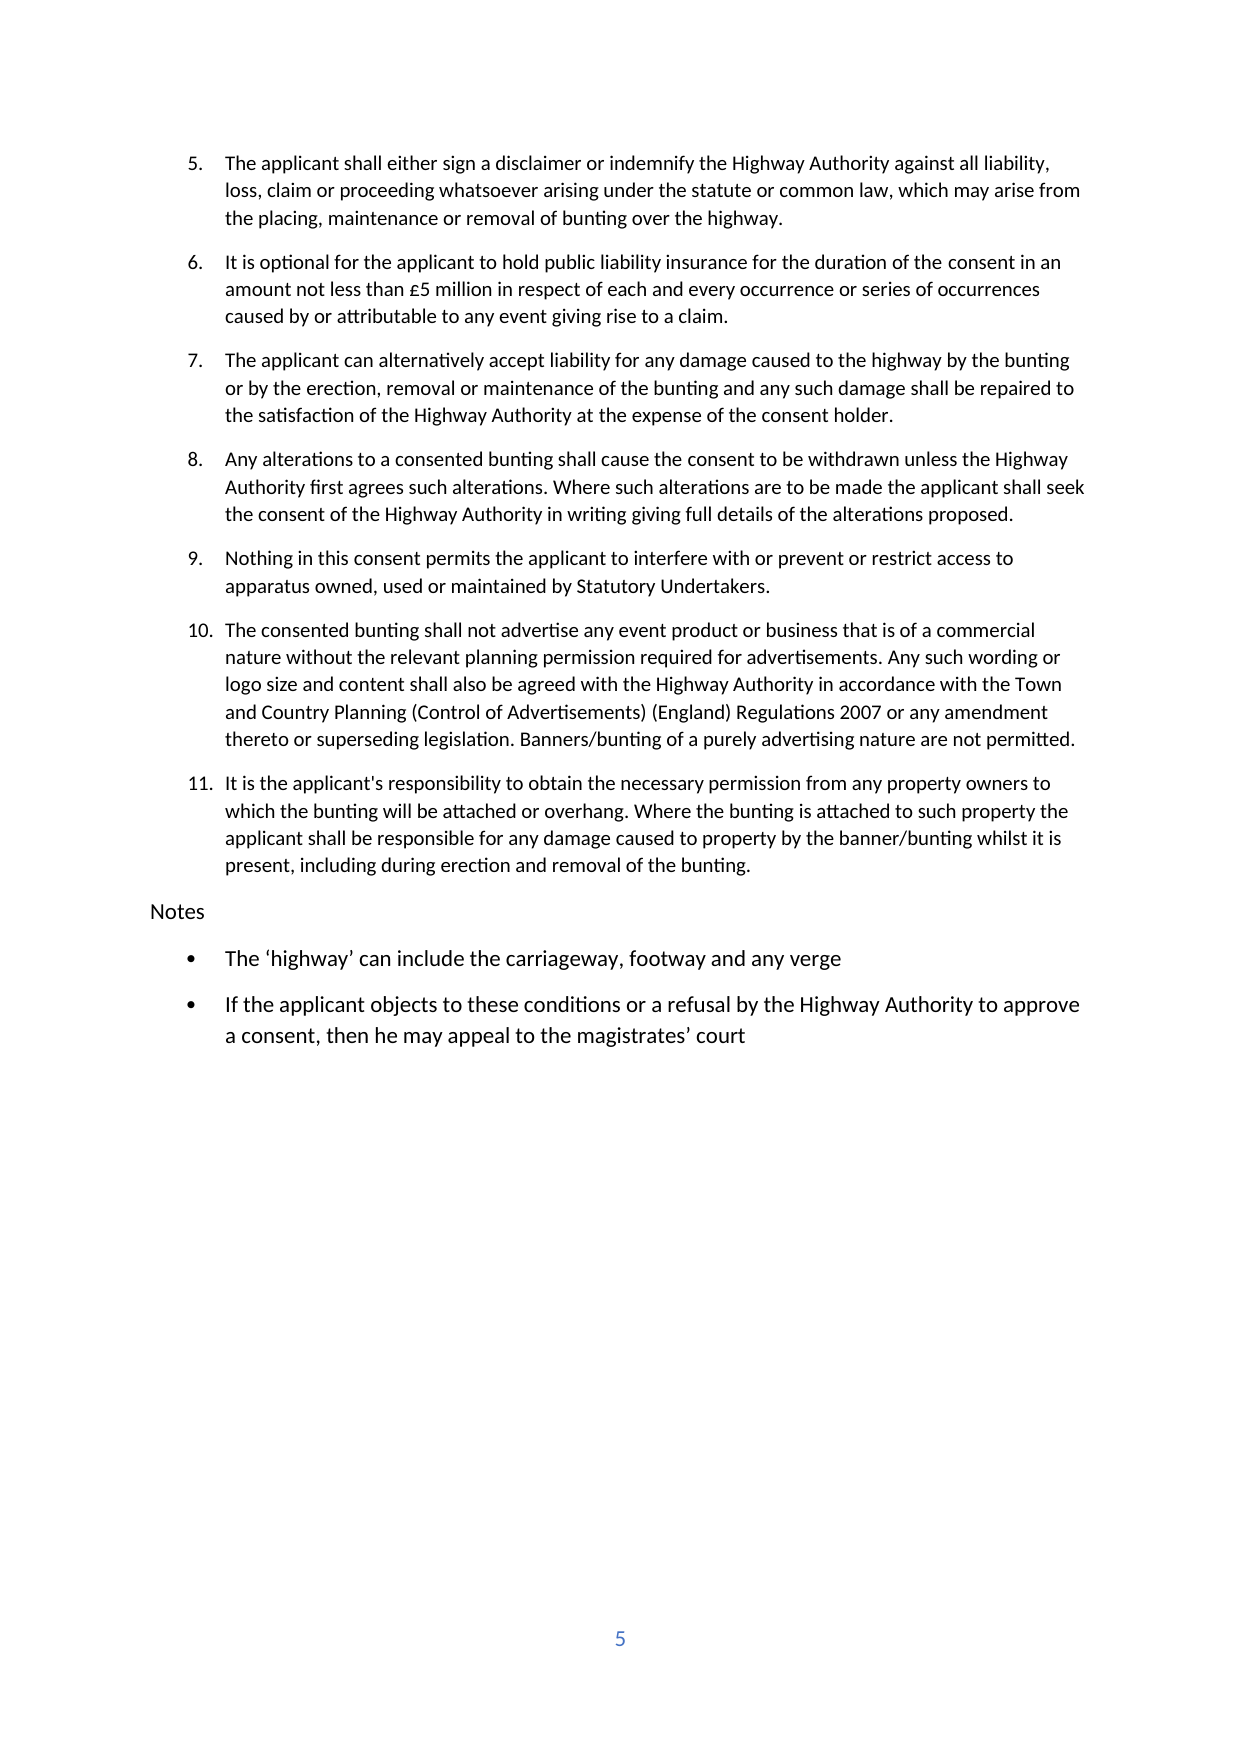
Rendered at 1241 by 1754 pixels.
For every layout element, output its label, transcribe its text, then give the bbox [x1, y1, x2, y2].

list The ‘highway’ can include the carriageway, footway and any verge [187, 944, 1090, 972]
list The applicant can alternatively accept liability for any damage caused to the highway by the bunting or by the erection, removal or maintenance of the bunting and any such damage shall be repaired to the satisfaction of the Highway Authority at the expense of the consent holder. [187, 348, 1090, 428]
list Nothing in this consent permits the applicant to interfere with or prevent or restrict access to apparatus owned, used or maintained by Statutory Undertakers. [187, 545, 1090, 598]
list The applicant shall either sign a disclaimer or indemnify the Highway Authority against all liability, loss, claim or proceeding whatsoever arising under the statute or common law, which may arise from the placing, maintenance or removal of bunting over the highway. [187, 150, 1090, 230]
list Any alterations to a consented bunting shall cause the consent to be withdrawn unless the Highway Authority first agrees such alterations. Where such alterations are to be made the applicant shall seek the consent of the Highway Authority in writing giving full details of the alterations proposed. [187, 447, 1090, 527]
list It is the applicant's responsibility to obtain the necessary permission from any property owners to which the bunting will be attached or overhang. Where the bunting is attached to such property the applicant shall be responsible for any damage caused to property by the banner/bunting whilst it is present, including during erection and removal of the bunting. [187, 771, 1090, 878]
text Notes [150, 897, 1090, 925]
list The consented bunting shall not advertise any event product or business that is of a commercial nature without the relevant planning permission required for advertisements. Any such wording or logo size and content shall also be agreed with the Highway Authority in accordance with the Town and Country Planning (Control of Advertisements) (England) Regulations 2007 or any amendment thereto or superseding legislation. Banners/bunting of a purely advertising nature are not permitted. [187, 617, 1090, 752]
list It is optional for the applicant to hold public liability insurance for the duration of the consent in an amount not less than £5 million in respect of each and every occurrence or series of occurrences caused by or attributable to any event giving rise to a claim. [187, 249, 1090, 329]
list If the applicant objects to these conditions or a refusal by the Highway Authority to approve a consent, then he may appeal to the magistrates’ court [187, 991, 1090, 1049]
